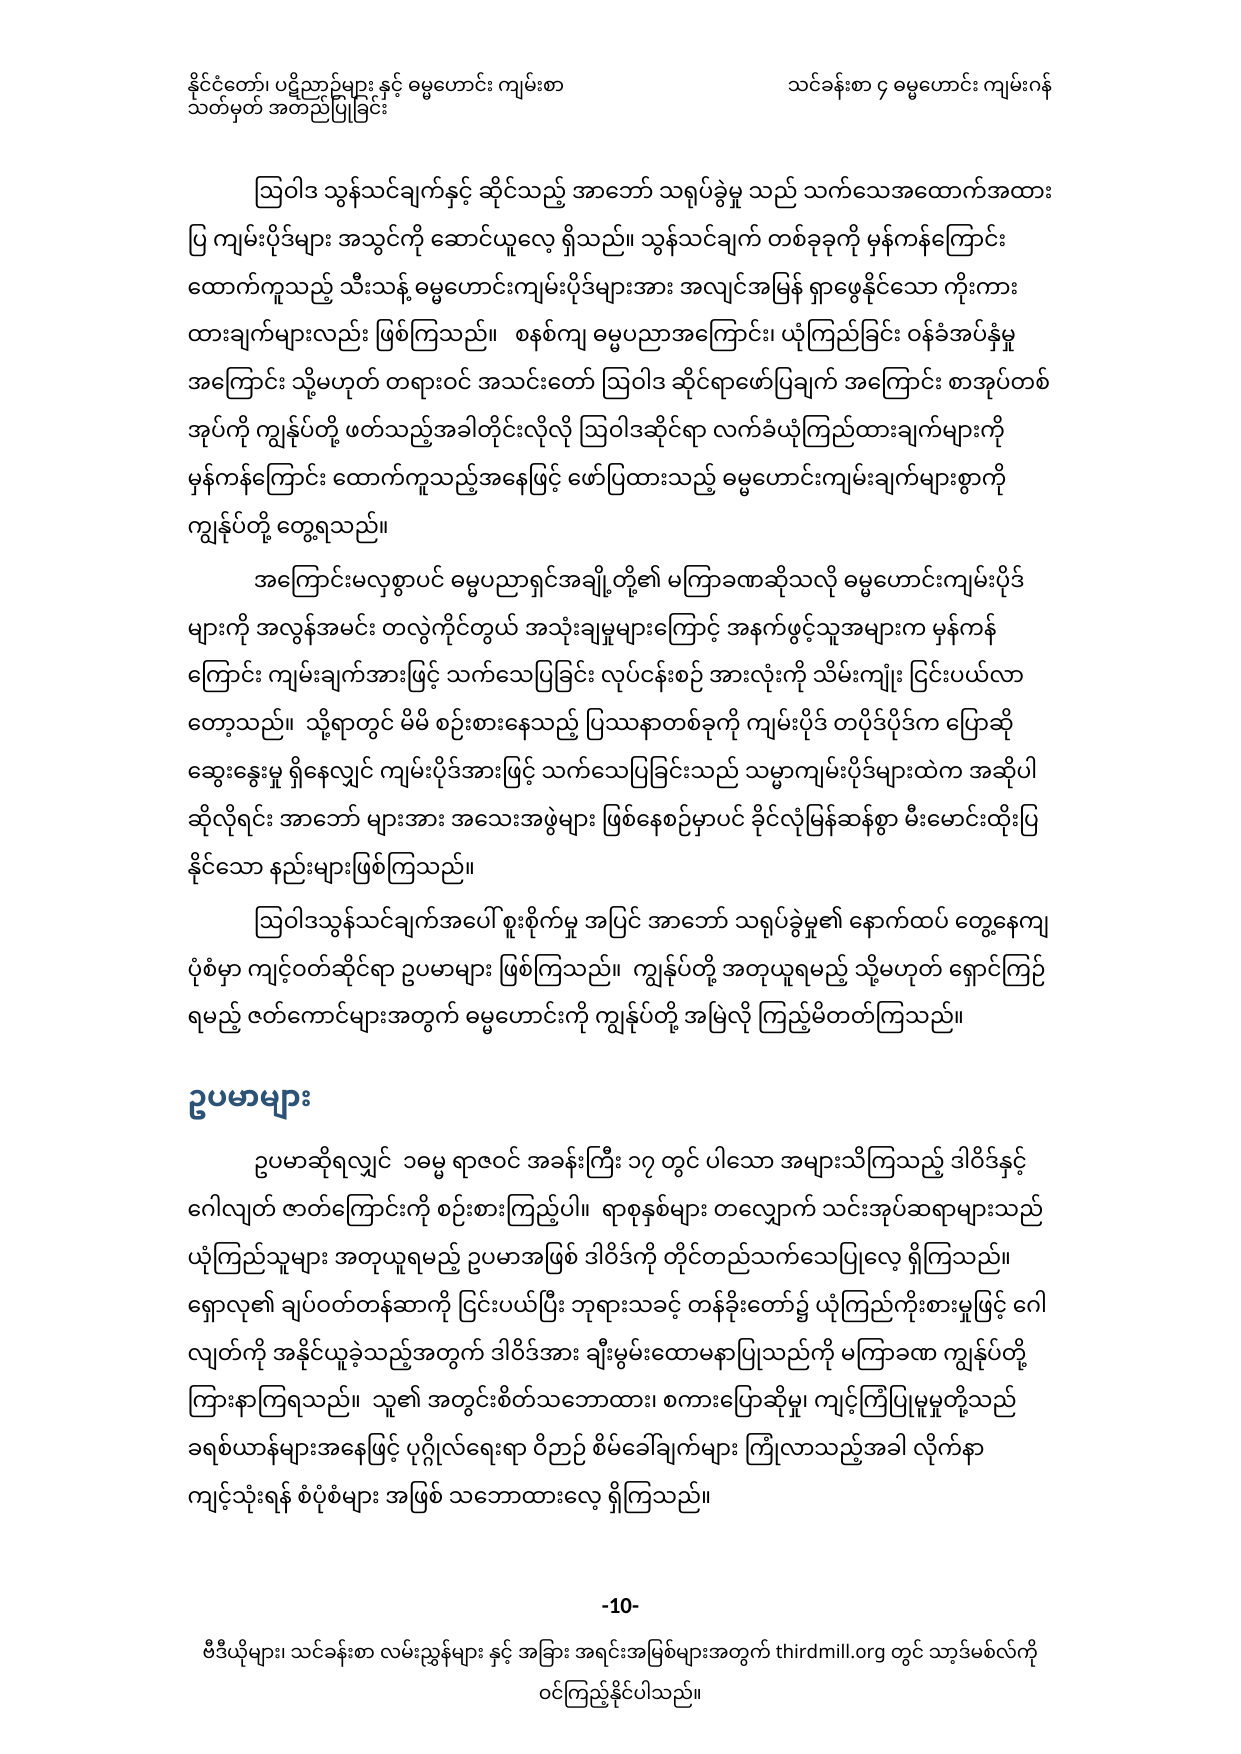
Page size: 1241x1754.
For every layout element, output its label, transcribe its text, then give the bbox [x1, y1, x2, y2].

text ဥပမာဆိုရလျှင် ၁ဓမ္မ ရာဇဝင် အခန်းကြီး ၁၇ တွင် ပါသော အများသိကြသည့် ဒါဝိဒ်နှင့် ဂေါလျတ် ဇာတ်ကြောင်းကို စဉ်းစားကြည့်ပါ။ ရာစုနှစ်များ တလျှောက် သင်းအုပ်ဆရာများသည် ယုံကြည်သူများ အတုယူရမည့် ဥပမာအဖြစ် ဒါဝိဒ်ကို တိုင်တည်သက်သေပြုလေ့ ရှိကြသည်။ ရှောလု၏ ချပ်ဝတ်တန်ဆာကို ငြင်းပယ်ပြီး ဘုရားသခင့် တန်ခိုးတော်၌ ယုံကြည်ကိုးစားမှုဖြင့် ဂေါလျတ်ကို အနိုင်ယူခဲ့သည့်အတွက် ဒါဝိဒ်အား ချီးမွမ်းထောမနာပြုသည်ကို မကြာခဏ ကျွန်ုပ်တို့ ကြားနာကြရသည်။ သူ၏ အတွင်းစိတ်သဘောထား၊ စကားပြောဆိုမှု၊ ကျင့်ကြံပြုမူမှုတို့သည် ခရစ်ယာန်များအနေဖြင့် ပုဂ္ဂိုလ်ရေးရာ ဝိဉာဉ် စိမ်ခေါ်ချက်များ ကြုံလာသည့်အခါ လိုက်နာကျင့်သုံးရန် စံပုံစံများ အဖြစ် သဘောထားလေ့ ရှိကြသည်။ [187, 1140, 1053, 1522]
text အကြောင်းမလှစွာပင် ဓမ္မပညာရှင်အချို့တို့၏ မကြာခဏဆိုသလို ဓမ္မဟောင်းကျမ်းပိုဒ်များကို အလွန်အမင်း တလွဲကိုင်တွယ် အသုံးချမှုများကြောင့် အနက်ဖွင့်သူအများက မှန်ကန်ကြောင်း ကျမ်းချက်အားဖြင့် သက်သေပြခြင်း လုပ်ငန်းစဉ် အားလုံးကို သိမ်းကျုံး ငြင်းပယ်လာတော့သည်။ သို့ရာတွင် မိမိ စဉ်းစားနေသည့် ပြဿနာတစ်ခုကို ကျမ်းပိုဒ် တပိုဒ်ပိုဒ်က ပြောဆိုဆွေးနွေးမှု ရှိနေလျှင် ကျမ်းပိုဒ်အားဖြင့် သက်သေပြခြင်းသည် သမ္မာကျမ်းပိုဒ်များထဲက အဆိုပါ ဆိုလိုရင်း အာဘော် များအား အသေးအဖွဲများ ဖြစ်နေစဉ်မှာပင် ခိုင်လုံမြန်ဆန်စွာ မီးမောင်းထိုးပြနိုင်သော နည်းများဖြစ်ကြသည်။ [187, 558, 1053, 893]
text ဩဝါဒ သွန်သင်ချက်နှင့် ဆိုင်သည့် အာဘော် သရုပ်ခွဲမှု သည် သက်သေအထောက်အထားပြ ကျမ်းပိုဒ်များ အသွင်ကို ဆောင်ယူလေ့ ရှိသည်။ သွန်သင်ချက် တစ်ခုခုကို မှန်ကန်ကြောင်း ထောက်ကူသည့် သီးသန့် ဓမ္မဟောင်းကျမ်းပိုဒ်များအား အလျင်အမြန် ရှာဖွေနိုင်သော ကိုးကားထားချက်များလည်း ဖြစ်ကြသည်။ စနစ်ကျ ဓမ္မပညာအကြောင်း၊ ယုံကြည်ခြင်း ဝန်ခံအပ်နှံမှု အကြောင်း သို့မဟုတ် တရားဝင် အသင်းတော် ဩဝါဒ ဆိုင်ရာဖော်ပြချက် အကြောင်း စာအုပ်တစ်အုပ်ကို ကျွန်ုပ်တို့ ဖတ်သည့်အခါတိုင်းလိုလို ဩဝါဒဆိုင်ရာ လက်ခံယုံကြည်ထားချက်များကို မှန်ကန်ကြောင်း ထောက်ကူသည့်အနေဖြင့် ဖော်ပြထားသည့် ဓမ္မဟောင်းကျမ်းချက်များစွာကို ကျွန်ုပ်တို့ တွေ့ရသည်။ [187, 169, 1053, 552]
text ဩဝါဒသွန်သင်ချက်အပေါ် စူးစိုက်မှု အပြင် အာဘော် သရုပ်ခွဲမှု၏ နောက်ထပ် တွေ့နေကျ ပုံစံမှာ ကျင့်ဝတ်ဆိုင်ရာ ဥပမာများ ဖြစ်ကြသည်။ ကျွန်ုပ်တို့ အတုယူရမည့် သို့မဟုတ် ရှောင်ကြဉ်ရမည့် ဇတ်ကောင်များအတွက် ဓမ္မဟောင်းကို ကျွန်ုပ်တို့ အမြဲလို ကြည့်မိတတ်ကြသည်။ [187, 899, 1053, 1043]
subtitle ဥပမာများ [187, 1068, 1053, 1131]
